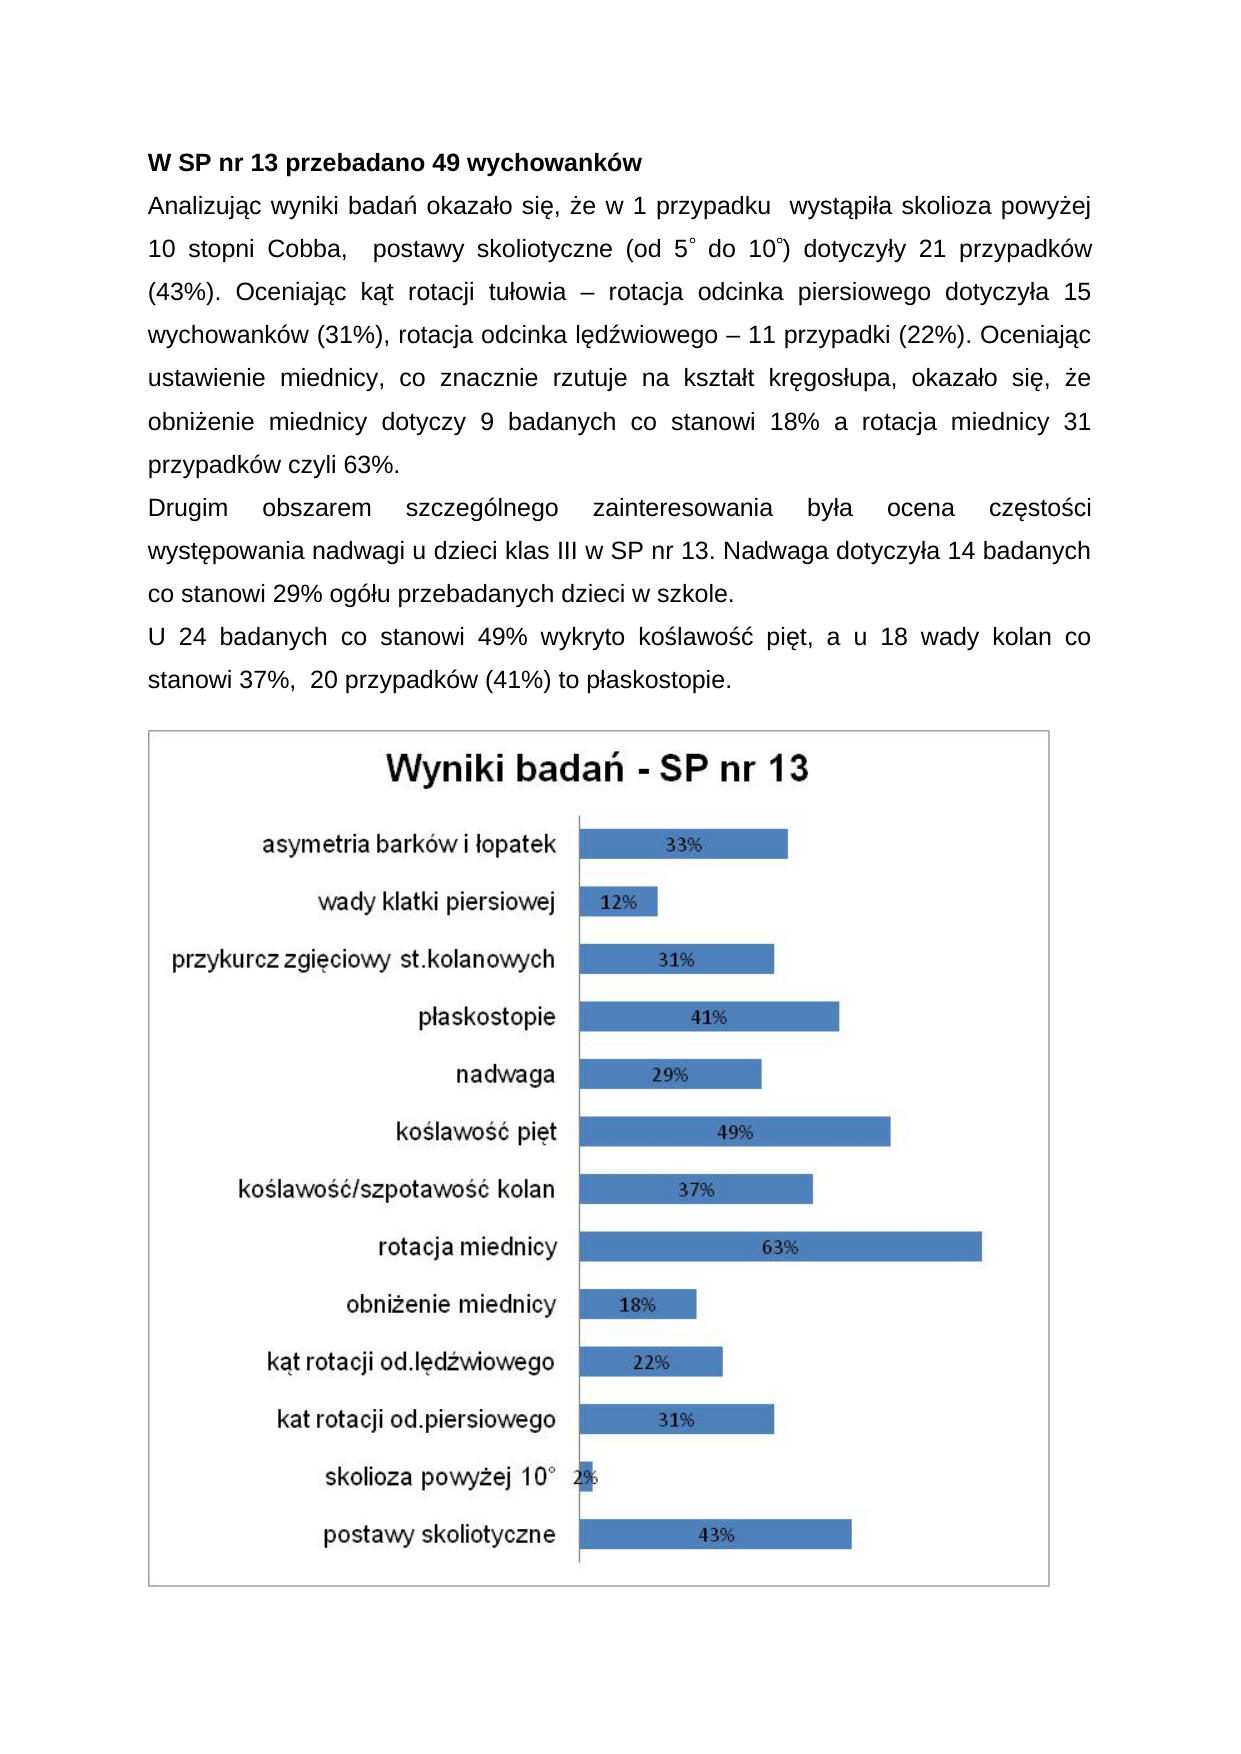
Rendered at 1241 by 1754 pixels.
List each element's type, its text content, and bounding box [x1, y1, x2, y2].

text Analizując wyniki badań okazało się, że w 1 przypadku wystąpiła skolioza powyżej 10 stopni Cobba, postawy skoliotyczne (od 5 do 10) dotyczyły 21 przypadków (43%). Oceniając kąt rotacji tułowia – rotacja odcinka piersiowego dotyczyła 15 wychowanków (31%), rotacja odcinka lędźwiowego – 11 przypadki (22%). Oceniając ustawienie miednicy, co znacznie rzutuje na kształt kręgosłupa, okazało się, że obniżenie miednicy dotyczy 9 badanych co stanowi 18% a rotacja miednicy 31 przypadków czyli 63%. [148, 191, 1093, 478]
text W SP nr 13 przebadano 49 wychowanków [148, 148, 1093, 176]
picture [147, 729, 1050, 1588]
text Drugim obszarem szczególnego zainteresowania była ocena częstości występowania nadwagi u dzieci klas III w SP nr 13. Nadwaga dotyczyła 14 badanych co stanowi 29% ogółu przebadanych dzieci w szkole. [148, 493, 1093, 608]
text U 24 badanych co stanowi 49% wykryto koślawość pięt, a u 18 wady kolan co stanowi 37%, 20 przypadków (41%) to płaskostopie. [148, 622, 1093, 694]
